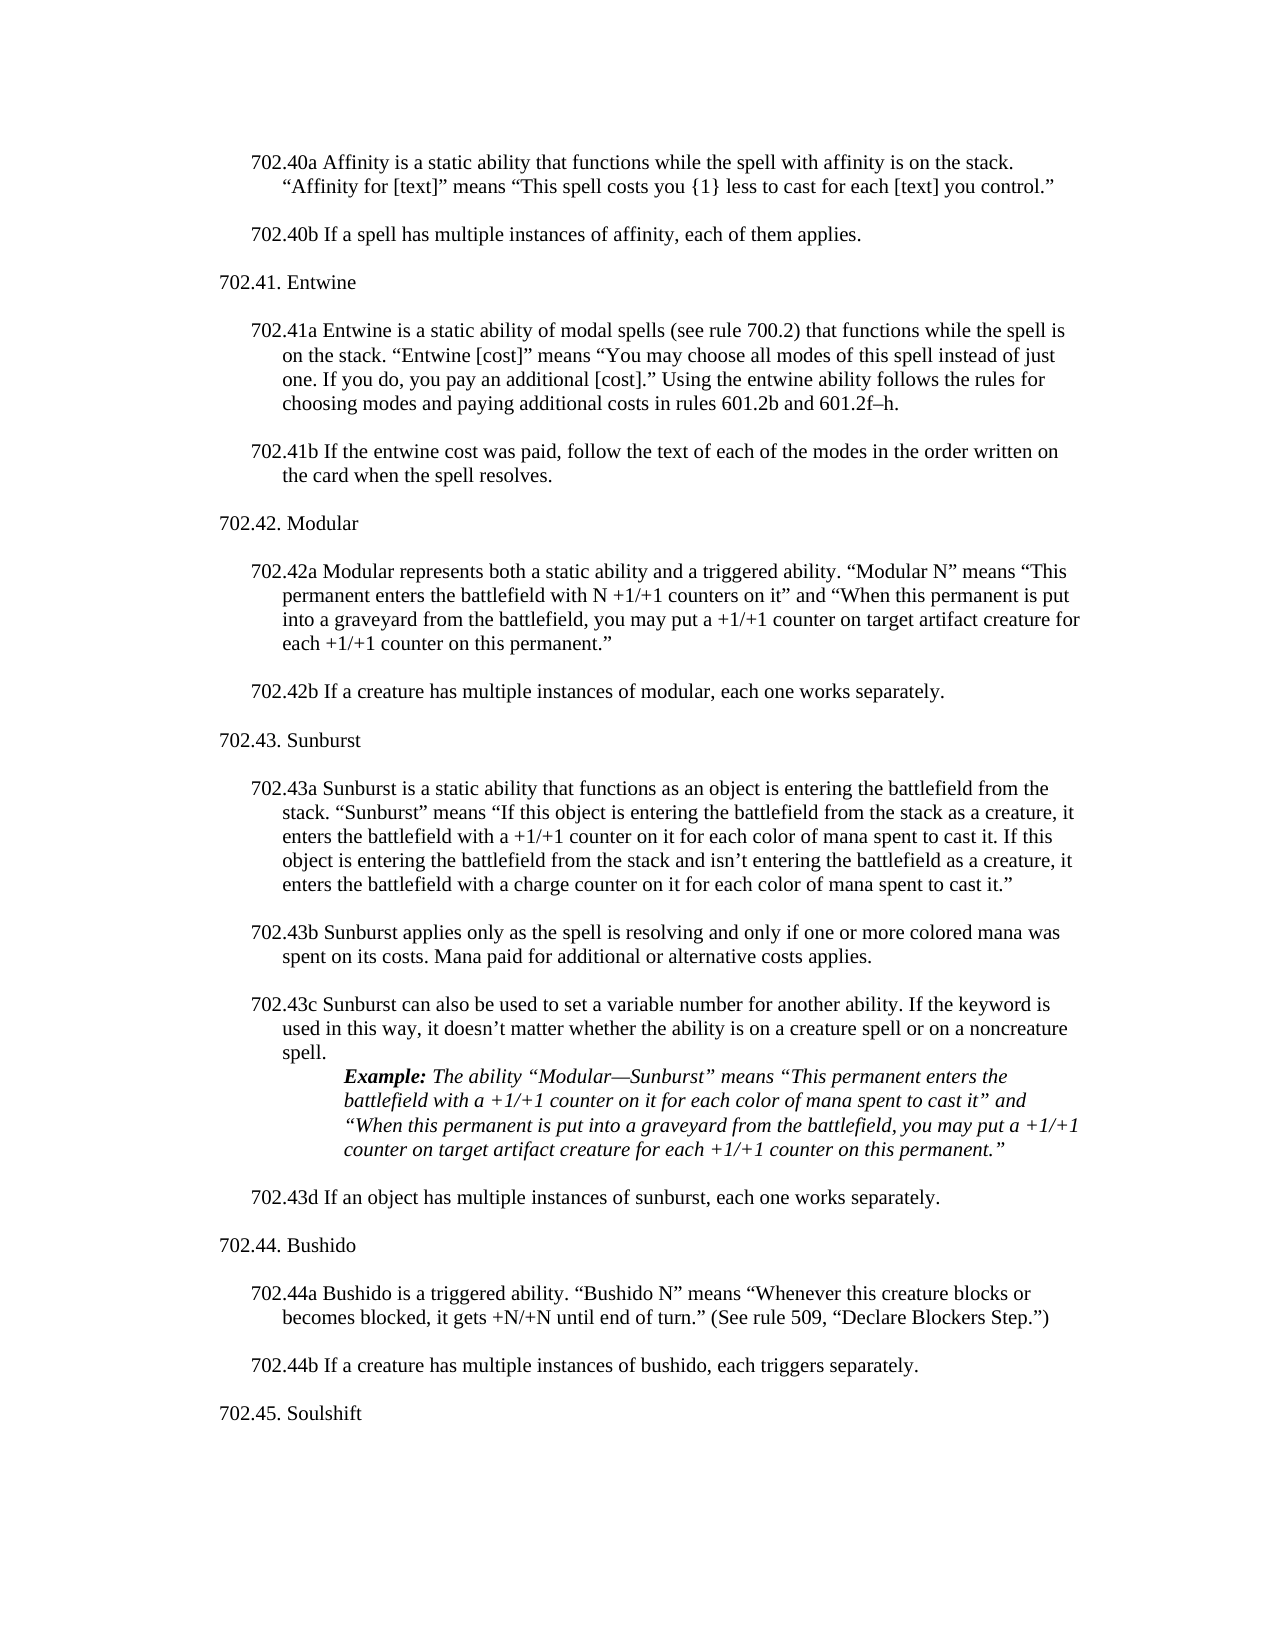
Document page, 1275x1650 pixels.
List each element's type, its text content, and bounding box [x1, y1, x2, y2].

text 702.43a Sunburst is a static ability that functions as an object is entering the battlefield from the stack. “Sunburst” means “If this object is entering the battlefield from the stack as a creature, it enters the battlefield with a +1/+1 counter on it for each color of mana spent to cast it. If this object is entering the battlefield from the stack and isn’t entering the battlefield as a creature, it enters the battlefield with a charge counter on it for each color of mana spent to cast it.” [251, 776, 1087, 896]
text 702.43. Sunburst [219, 727, 1087, 752]
text 702.45. Soulshift [219, 1401, 1087, 1425]
text 702.40b If a spell has multiple instances of affinity, each of them applies. [251, 222, 1087, 246]
text 702.42b If a creature has multiple instances of modular, each one works separately. [251, 679, 1087, 703]
text 702.41. Entwine [219, 270, 1087, 294]
text 702.40a Affinity is a static ability that functions while the spell with affinity is on the stack. “Affinity for [text]” means “This spell costs you {1} less to cast for each [text] you control.” [251, 150, 1087, 198]
text 702.44a Bushido is a triggered ability. “Bushido N” means “Whenever this creature blocks or becomes blocked, it gets +N/+N until end of turn.” (See rule 509, “Declare Blockers Step.”) [251, 1281, 1087, 1329]
text Example: The ability “Modular—Sunburst” means “This permanent enters the battlefield with a +1/+1 counter on it for each color of mana spent to cast it” and “When this permanent is put into a graveyard from the battlefield, you may put a +1/+1 counter on target artifact creature for each +1/+1 counter on this permanent.” [343, 1064, 1087, 1161]
text 702.44. Bushido [219, 1233, 1087, 1257]
text 702.41b If the entwine cost was paid, follow the text of each of the modes in the order written on the card when the spell resolves. [251, 439, 1087, 487]
text 702.43b Sunburst applies only as the spell is resolving and only if one or more colored mana was spent on its costs. Mana paid for additional or alternative costs applies. [251, 920, 1087, 968]
text 702.44b If a creature has multiple instances of bushido, each triggers separately. [251, 1353, 1087, 1377]
text 702.42. Modular [219, 511, 1087, 535]
text 702.43d If an object has multiple instances of sunburst, each one works separately. [251, 1185, 1087, 1209]
text 702.42a Modular represents both a static ability and a triggered ability. “Modular N” means “This permanent enters the battlefield with N +1/+1 counters on it” and “When this permanent is put into a graveyard from the battlefield, you may put a +1/+1 counter on target artifact creature for each +1/+1 counter on this permanent.” [251, 559, 1087, 655]
text 702.43c Sunburst can also be used to set a variable number for another ability. If the keyword is used in this way, it doesn’t matter whether the ability is on a creature spell or on a noncreature spell. [251, 992, 1087, 1064]
text 702.41a Entwine is a static ability of modal spells (see rule 700.2) that functions while the spell is on the stack. “Entwine [cost]” means “You may choose all modes of this spell instead of just one. If you do, you pay an additional [cost].” Using the entwine ability follows the rules for choosing modes and paying additional costs in rules 601.2b and 601.2f–h. [251, 318, 1087, 415]
